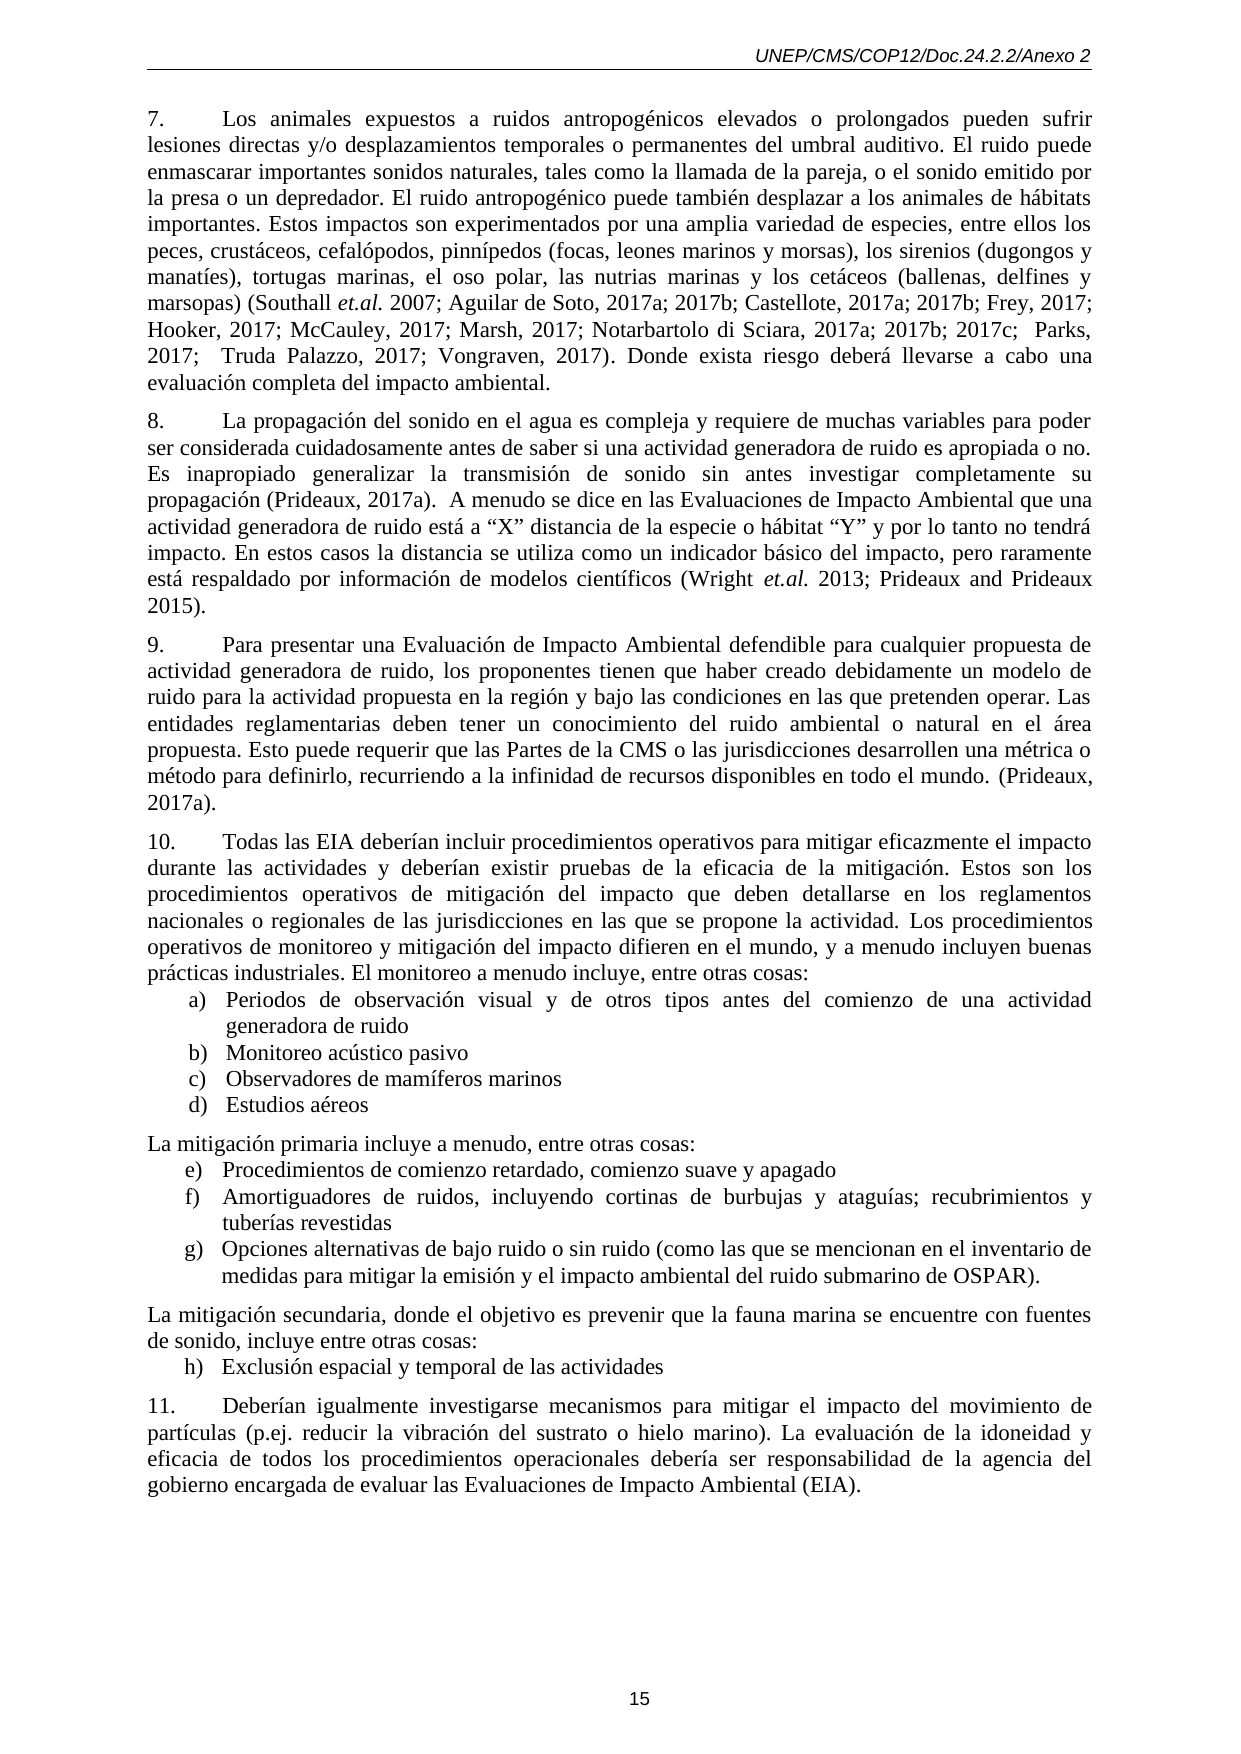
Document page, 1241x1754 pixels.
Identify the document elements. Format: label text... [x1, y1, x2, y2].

list La propagación del sonido en el agua es compleja y requiere de muchas variables para poder ser considerada cuidadosamente antes de saber si una actividad generadora de ruido es apropiada o no. Es inapropiado generalizar la transmisión de sonido sin antes investigar completamente su propagación (Prideaux, 2017a). A menudo se dice en las Evaluaciones de Impacto Ambiental que una actividad generadora de ruido está a “X” distancia de la especie o hábitat “Y” y por lo tanto no tendrá impacto. En estos casos la distancia se utiliza como un indicador básico del impacto, pero raramente está respaldado por información de modelos científicos (Wright et.al. 2013; Prideaux and Prideaux 2015). [147, 407, 1093, 618]
list Observadores de mamíferos marinos [188, 1065, 1093, 1091]
list Monitoreo acústico pasivo [188, 1038, 1093, 1065]
list Amortiguadores de ruidos, incluyendo cortinas de burbujas y ataguías; recubrimientos y tuberías revestidas [184, 1183, 1093, 1236]
list Procedimientos de comienzo retardado, comienzo suave y apagado [184, 1156, 1093, 1183]
list Periodos de observación visual y de otros tipos antes del comienzo de una actividad generadora de ruido [188, 986, 1093, 1038]
list Estudios aéreos [188, 1091, 1093, 1118]
list Deberían igualmente investigarse mecanismos para mitigar el impacto del movimiento de partículas (p.ej. reducir la vibración del sustrato o hielo marino). La evaluación de la idoneidad y eficacia de todos los procedimientos operacionales debería ser responsabilidad de la agencia del gobierno encargada de evaluar las Evaluaciones de Impacto Ambiental (EIA). [147, 1392, 1093, 1498]
list Todas las EIA deberían incluir procedimientos operativos para mitigar eficazmente el impacto durante las actividades y deberían existir pruebas de la eficacia de la mitigación. Estos son los procedimientos operativos de mitigación del impacto que deben detallarse en los reglamentos nacionales o regionales de las jurisdicciones en las que se propone la actividad. Los procedimientos operativos de monitoreo y mitigación del impacto difieren en el mundo, y a menudo incluyen buenas prácticas industriales. El monitoreo a menudo incluye, entre otras cosas: [147, 828, 1093, 986]
list Para presentar una Evaluación de Impacto Ambiental defendible para cualquier propuesta de actividad generadora de ruido, los proponentes tienen que haber creado debidamente un modelo de ruido para la actividad propuesta en la región y bajo las condiciones en las que pretenden operar. Las entidades reglamentarias deben tener un conocimiento del ruido ambiental o natural en el área propuesta. Esto puede requerir que las Partes de la CMS o las jurisdicciones desarrollen una métrica o método para definirlo, recurriendo a la infinidad de recursos disponibles en todo el mundo. (Prideaux, 2017a). [147, 631, 1093, 815]
text La mitigación primaria incluye a menudo, entre otras cosas: [147, 1130, 1093, 1156]
list Exclusión espacial y temporal de las actividades [184, 1353, 1093, 1380]
text La mitigación secundaria, donde el objetivo es prevenir que la fauna marina se encuentre con fuentes de sonido, incluye entre otras cosas: [147, 1301, 1093, 1353]
list Opciones alternativas de bajo ruido o sin ruido (como las que se mencionan en el inventario de medidas para mitigar la emisión y el impacto ambiental del ruido submarino de OSPAR). [184, 1236, 1093, 1288]
list Los animales expuestos a ruidos antropogénicos elevados o prolongados pueden sufrir lesiones directas y/o desplazamientos temporales o permanentes del umbral auditivo. El ruido puede enmascarar importantes sonidos naturales, tales como la llamada de la pareja, o el sonido emitido por la presa o un depredador. El ruido antropogénico puede también desplazar a los animales de hábitats importantes. Estos impactos son experimentados por una amplia variedad de especies, entre ellos los peces, crustáceos, cefalópodos, pinnípedos (focas, leones marinos y morsas), los sirenios (dugongos y manatíes), tortugas marinas, el oso polar, las nutrias marinas y los cetáceos (ballenas, delfines y marsopas) (Southall et.al. 2007; Aguilar de Soto, 2017a; 2017b; Castellote, 2017a; 2017b; Frey, 2017; Hooker, 2017; McCauley, 2017; Marsh, 2017; Notarbartolo di Sciara, 2017a; 2017b; 2017c; Parks, 2017; Truda Palazzo, 2017; Vongraven, 2017). Donde exista riesgo deberá llevarse a cabo una evaluación completa del impacto ambiental. [147, 105, 1093, 395]
